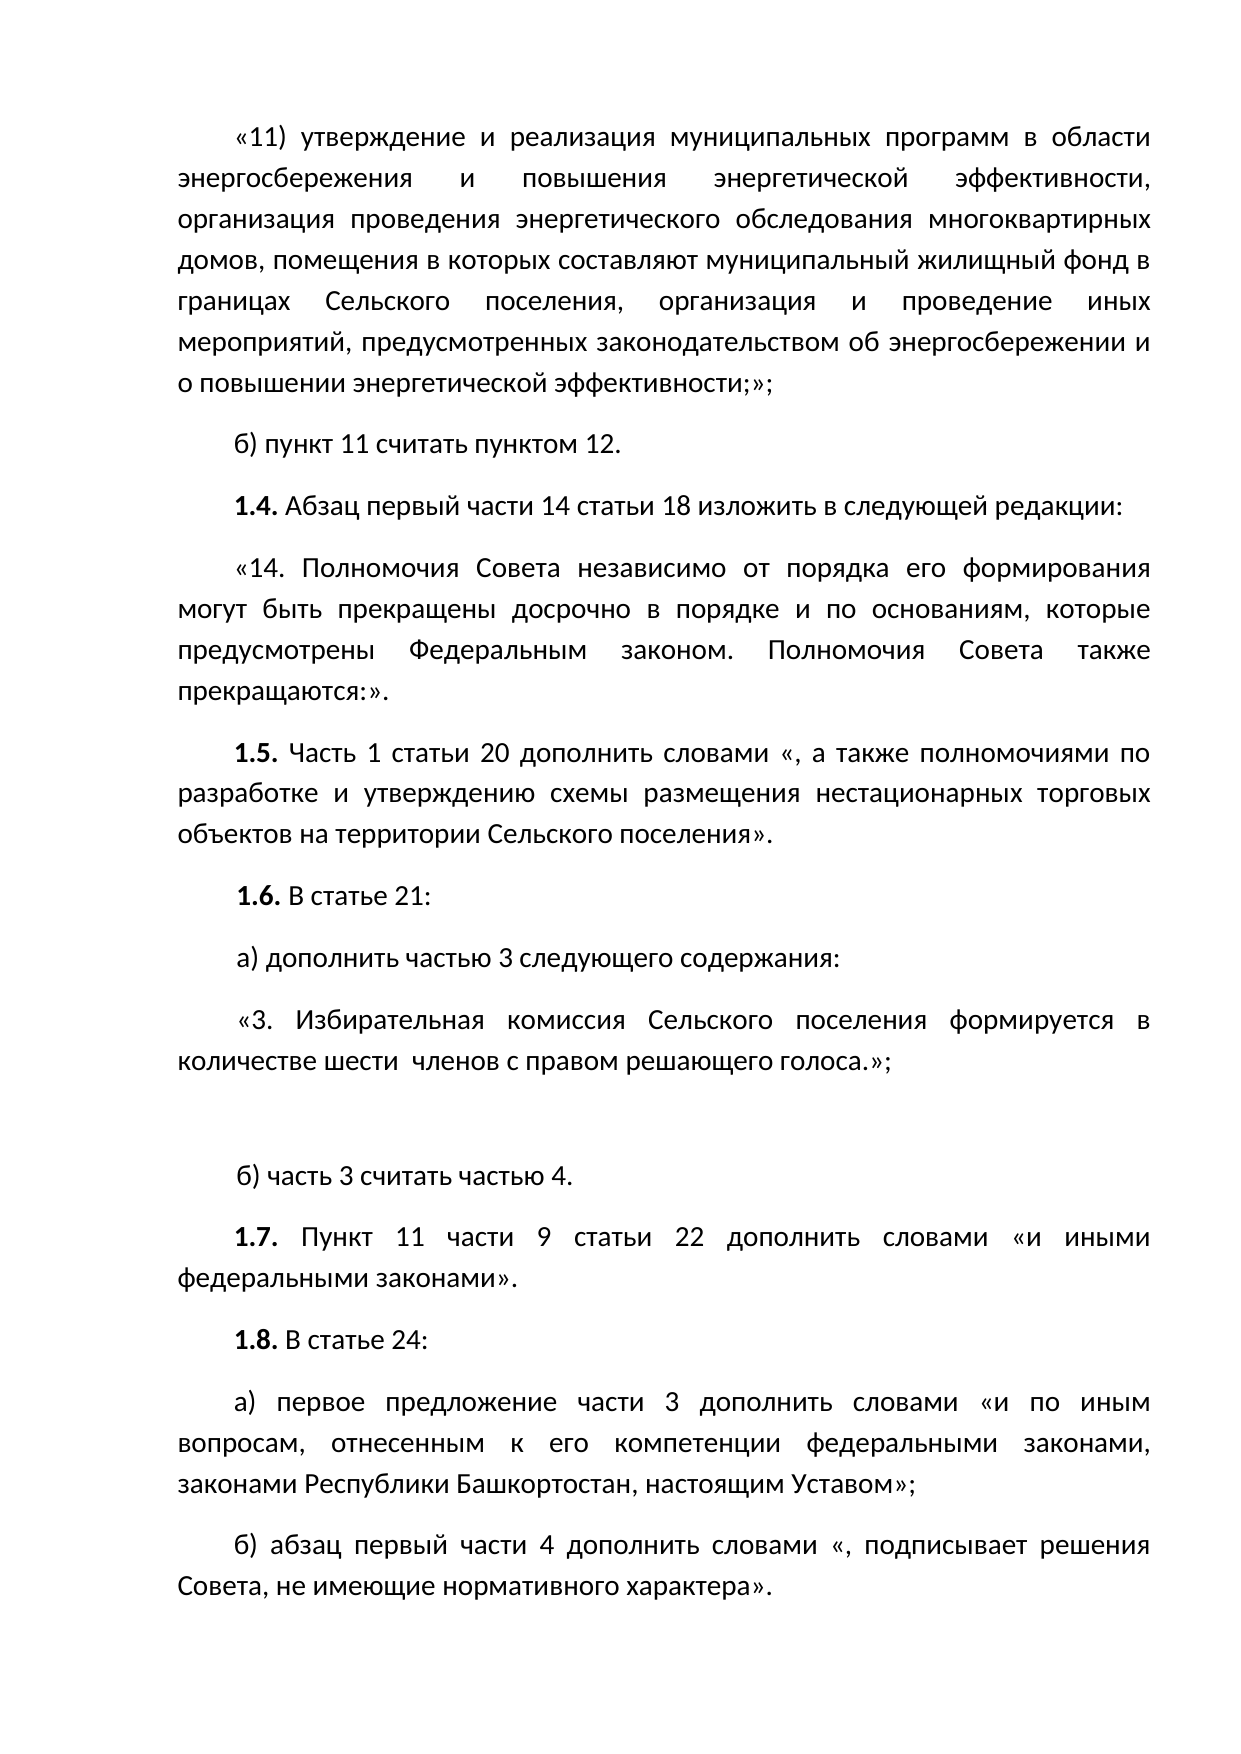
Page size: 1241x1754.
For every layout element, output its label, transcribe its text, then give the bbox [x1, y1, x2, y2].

text «3. Избирательная комиссия Сельского поселения формируется в количестве шести членов с правом решающего голоса.»; [177, 1001, 1152, 1077]
text а) дополнить частью 3 следующего содержания: [177, 939, 1152, 975]
text б) пункт 11 считать пунктом 12. [177, 426, 1152, 461]
text 1.4. Абзац первый части 14 статьи 18 изложить в следующей редакции: [177, 487, 1152, 523]
text «14. Полномочия Совета независимо от порядка его формирования могут быть прекращены досрочно в порядке и по основаниям, которые предусмотрены Федеральным законом. Полномочия Совета также прекращаются:». [177, 549, 1152, 707]
text 1.7. Пункт 11 части 9 статьи 22 дополнить словами «и иными федеральными законами». [177, 1218, 1152, 1295]
text б) абзац первый части 4 дополнить словами «, подписывает решения Совета, не имеющие нормативного характера». [177, 1526, 1152, 1603]
text б) часть 3 считать частью 4. [177, 1157, 1152, 1192]
text 1.5. Часть 1 статьи 20 дополнить словами «, а также полномочиями по разработке и утверждению схемы размещения нестационарных торговых объектов на территории Сельского поселения». [177, 734, 1152, 851]
text 1.6. В статье 21: [177, 877, 1152, 913]
text а) первое предложение части 3 дополнить словами «и по иным вопросам, отнесенным к его компетенции федеральными законами, законами Республики Башкортостан, настоящим Уставом»; [177, 1383, 1152, 1500]
text «11) утверждение и реализация муниципальных программ в области энергосбережения и повышения энергетической эффективности, организация проведения энергетического обследования многоквартирных домов, помещения в которых составляют муниципальный жилищный фонд в границах Сельского поселения, организация и проведение иных мероприятий, предусмотренных законодательством об энергосбережении и о повышении энергетической эффективности;»; [177, 118, 1152, 399]
text 1.8. В статье 24: [177, 1321, 1152, 1357]
